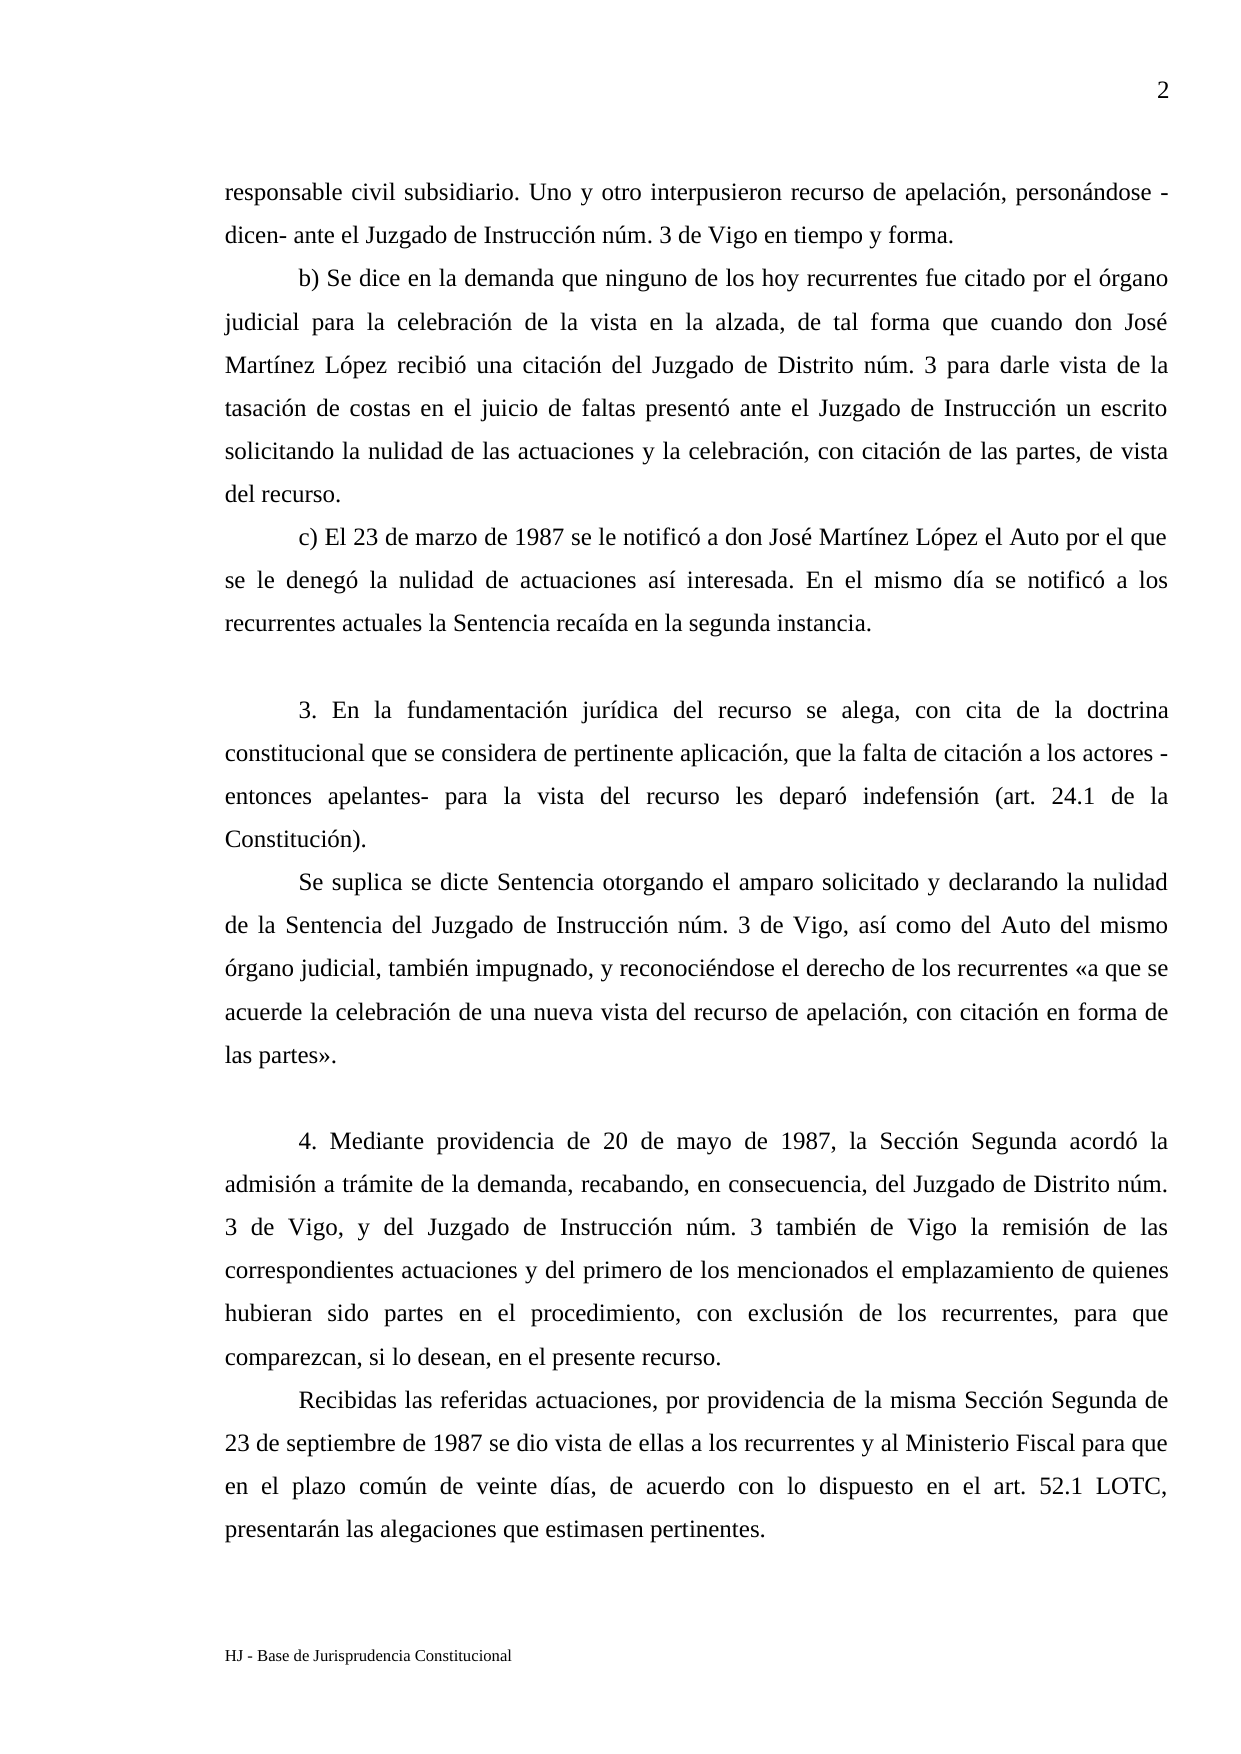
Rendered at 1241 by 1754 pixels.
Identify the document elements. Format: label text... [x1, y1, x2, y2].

text 3. En la fundamentación jurídica del recurso se alega, con cita de la doctrina constitucional que se considera de pertinente aplicación, que la falta de citación a los actores -entonces apelantes- para la vista del recurso les deparó indefensión (art. 24.1 de la Constitución). [224, 695, 1169, 853]
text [224, 177, 1169, 249]
text 4. Mediante providencia de 20 de mayo de 1987, la Sección Segunda acordó la admisión a trámite de la demanda, recabando, en consecuencia, del Juzgado de Distrito núm. 3 de Vigo, y del Juzgado de Instrucción núm. 3 también de Vigo la remisión de las correspondientes actuaciones y del primero de los mencionados el emplazamiento de quienes hubieran sido partes en el procedimiento, con exclusión de los recurrentes, para que comparezcan, si lo desean, en el presente recurso. [224, 1126, 1169, 1370]
text Se suplica se dicte Sentencia otorgando el amparo solicitado y declarando la nulidad de la Sentencia del Juzgado de Instrucción núm. 3 de Vigo, así como del Auto del mismo órgano judicial, también impugnado, y reconociéndose el derecho de los recurrentes «a que se acuerde la celebración de una nueva vista del recurso de apelación, con citación en forma de las partes». [224, 867, 1169, 1068]
text c) El 23 de marzo de 1987 se le notificó a don José Martínez López el Auto por el que se le denegó la nulidad de actuaciones así interesada. En el mismo día se notificó a los recurrentes actuales la Sentencia recaída en la segunda instancia. [224, 522, 1169, 637]
text b) Se dice en la demanda que ninguno de los hoy recurrentes fue citado por el órgano judicial para la celebración de la vista en la alzada, de tal forma que cuando don José Martínez López recibió una citación del Juzgado de Distrito núm. 3 para darle vista de la tasación de costas en el juicio de faltas presentó ante el Juzgado de Instrucción un escrito solicitando la nulidad de las actuaciones y la celebración, con citación de las partes, de vista del recurso. [224, 263, 1169, 508]
text Recibidas las referidas actuaciones, por providencia de la misma Sección Segunda de 23 de septiembre de 1987 se dio vista de ellas a los recurrentes y al Ministerio Fiscal para que en el plazo común de veinte días, de acuerdo con lo dispuesto en el art. 52.1 LOTC, presentarán las alegaciones que estimasen pertinentes. [224, 1385, 1169, 1543]
